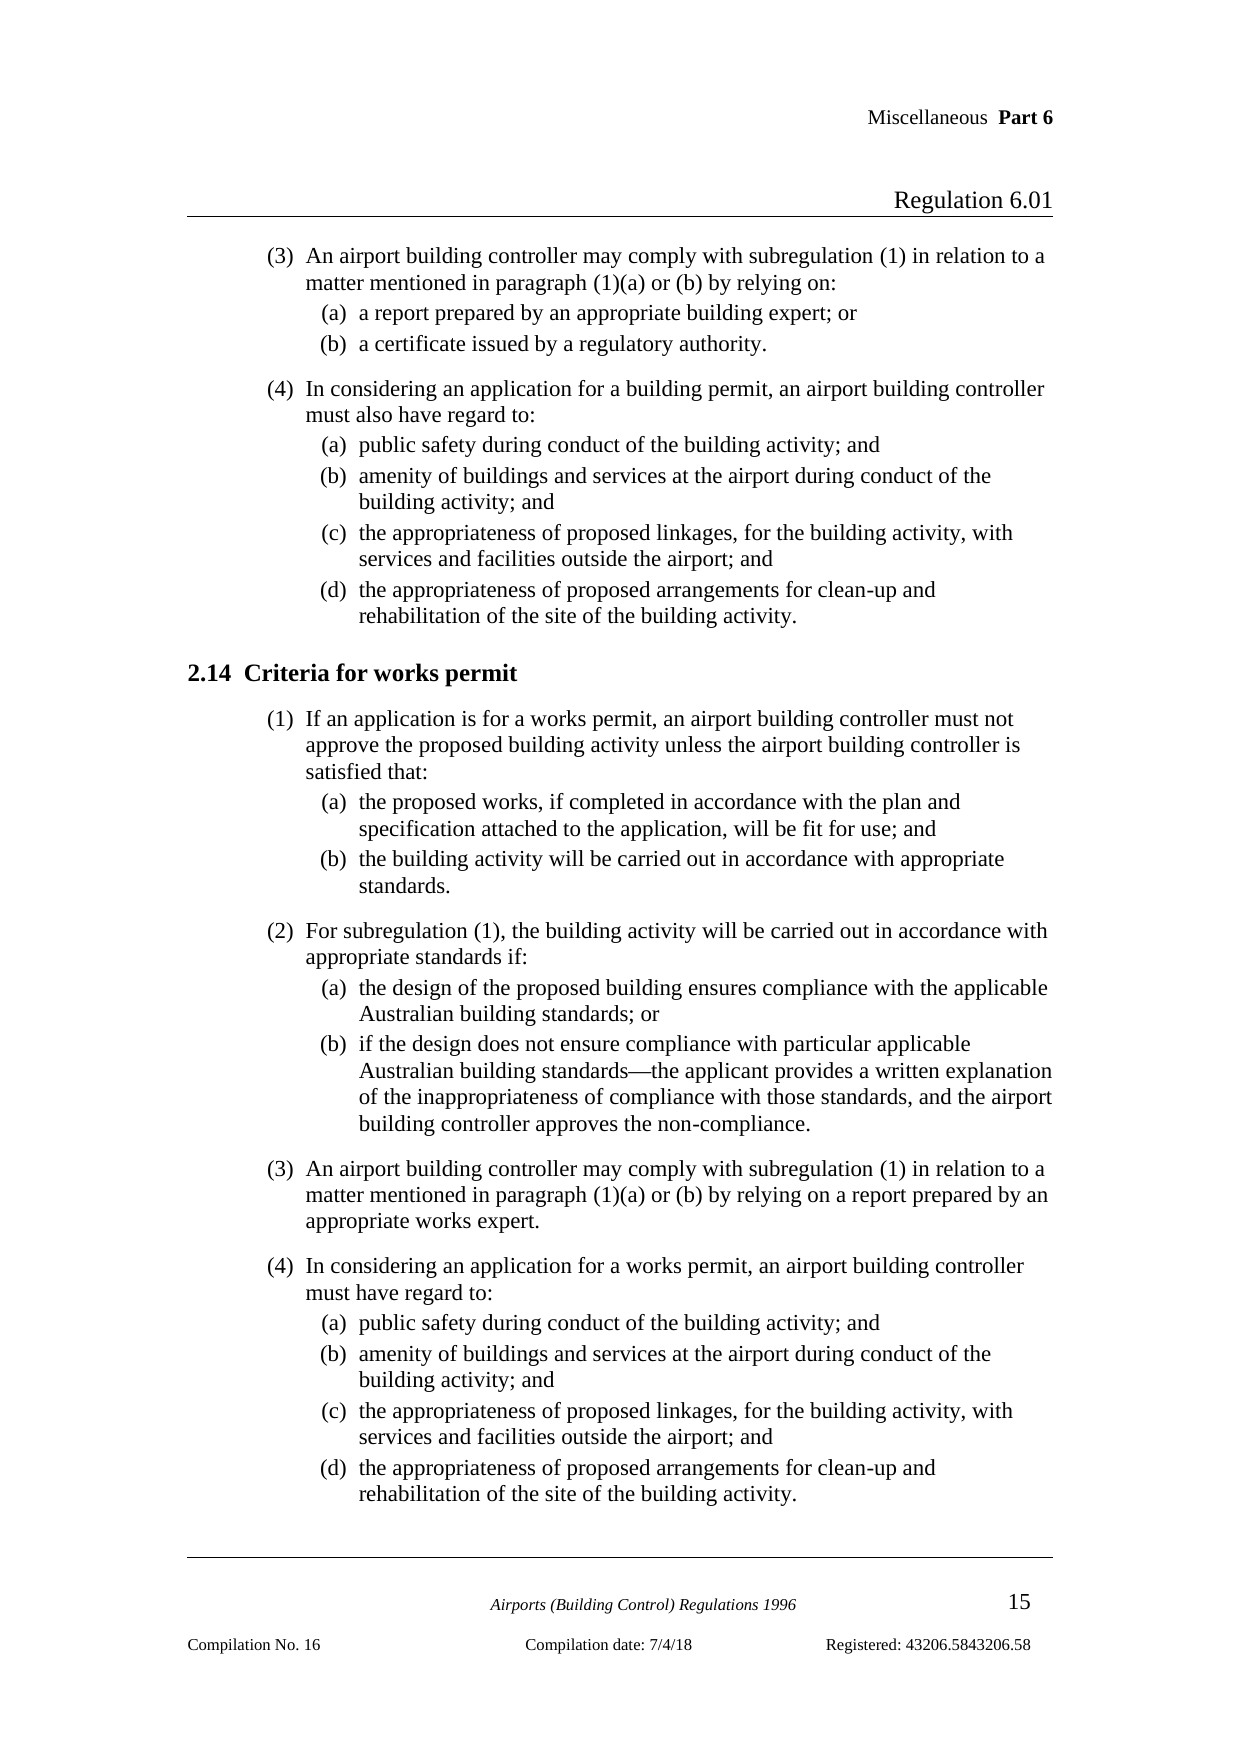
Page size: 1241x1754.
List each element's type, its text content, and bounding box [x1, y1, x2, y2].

text (b) amenity of buildings and services at the airport during conduct of the building activity; and [187, 1340, 1053, 1393]
text (b) a certificate issued by a regulatory authority. [187, 329, 1053, 356]
text (3) An airport building controller may comply with subregulation (1) in relation to a matter mentioned in paragraph (1)(a) or (b) by relying on: [187, 242, 1053, 295]
text (a) public safety during conduct of the building activity; and [187, 432, 1053, 458]
text (d) the appropriateness of proposed arrangements for clean-up and rehabilitation of the site of the building activity. [187, 1454, 1053, 1506]
text (b) amenity of buildings and services at the airport during conduct of the building activity; and [187, 462, 1053, 515]
text (b) the building activity will be carried out in accordance with appropriate standards. [187, 845, 1053, 898]
text (4) In considering an application for a building permit, an airport building controller must also have regard to: [187, 375, 1053, 427]
text (a) the proposed works, if completed in accordance with the plan and specification attached to the application, will be fit for use; and [187, 788, 1053, 841]
text (c) the appropriateness of proposed linkages, for the building activity, with services and facilities outside the airport; and [187, 1397, 1053, 1449]
text (b) if the design does not ensure compliance with particular applicable Australian building standards—the applicant provides a written explanation of the inappropriateness of compliance with those standards, and the airport building controller approves the non-compliance. [187, 1031, 1053, 1136]
text (c) the appropriateness of proposed linkages, for the building activity, with services and facilities outside the airport; and [187, 519, 1053, 572]
text 2.14 Criteria for works permit [187, 658, 1053, 686]
text (3) An airport building controller may comply with subregulation (1) in relation to a matter mentioned in paragraph (1)(a) or (b) by relying on a report prepared by an appropriate works expert. [187, 1155, 1053, 1234]
text (4) In considering an application for a works permit, an airport building controller must have regard to: [187, 1252, 1053, 1305]
text (1) If an application is for a works permit, an airport building controller must not approve the proposed building activity unless the airport building controller is satisfied that: [187, 705, 1053, 784]
text (a) a report prepared by an appropriate building expert; or [187, 299, 1053, 325]
text (a) the design of the proposed building ensures compliance with the applicable Australian building standards; or [187, 974, 1053, 1026]
text (d) the appropriateness of proposed arrangements for clean-up and rehabilitation of the site of the building activity. [187, 576, 1053, 628]
text (2) For subregulation (1), the building activity will be carried out in accordance with appropriate standards if: [187, 917, 1053, 969]
text (a) public safety during conduct of the building activity; and [187, 1309, 1053, 1336]
